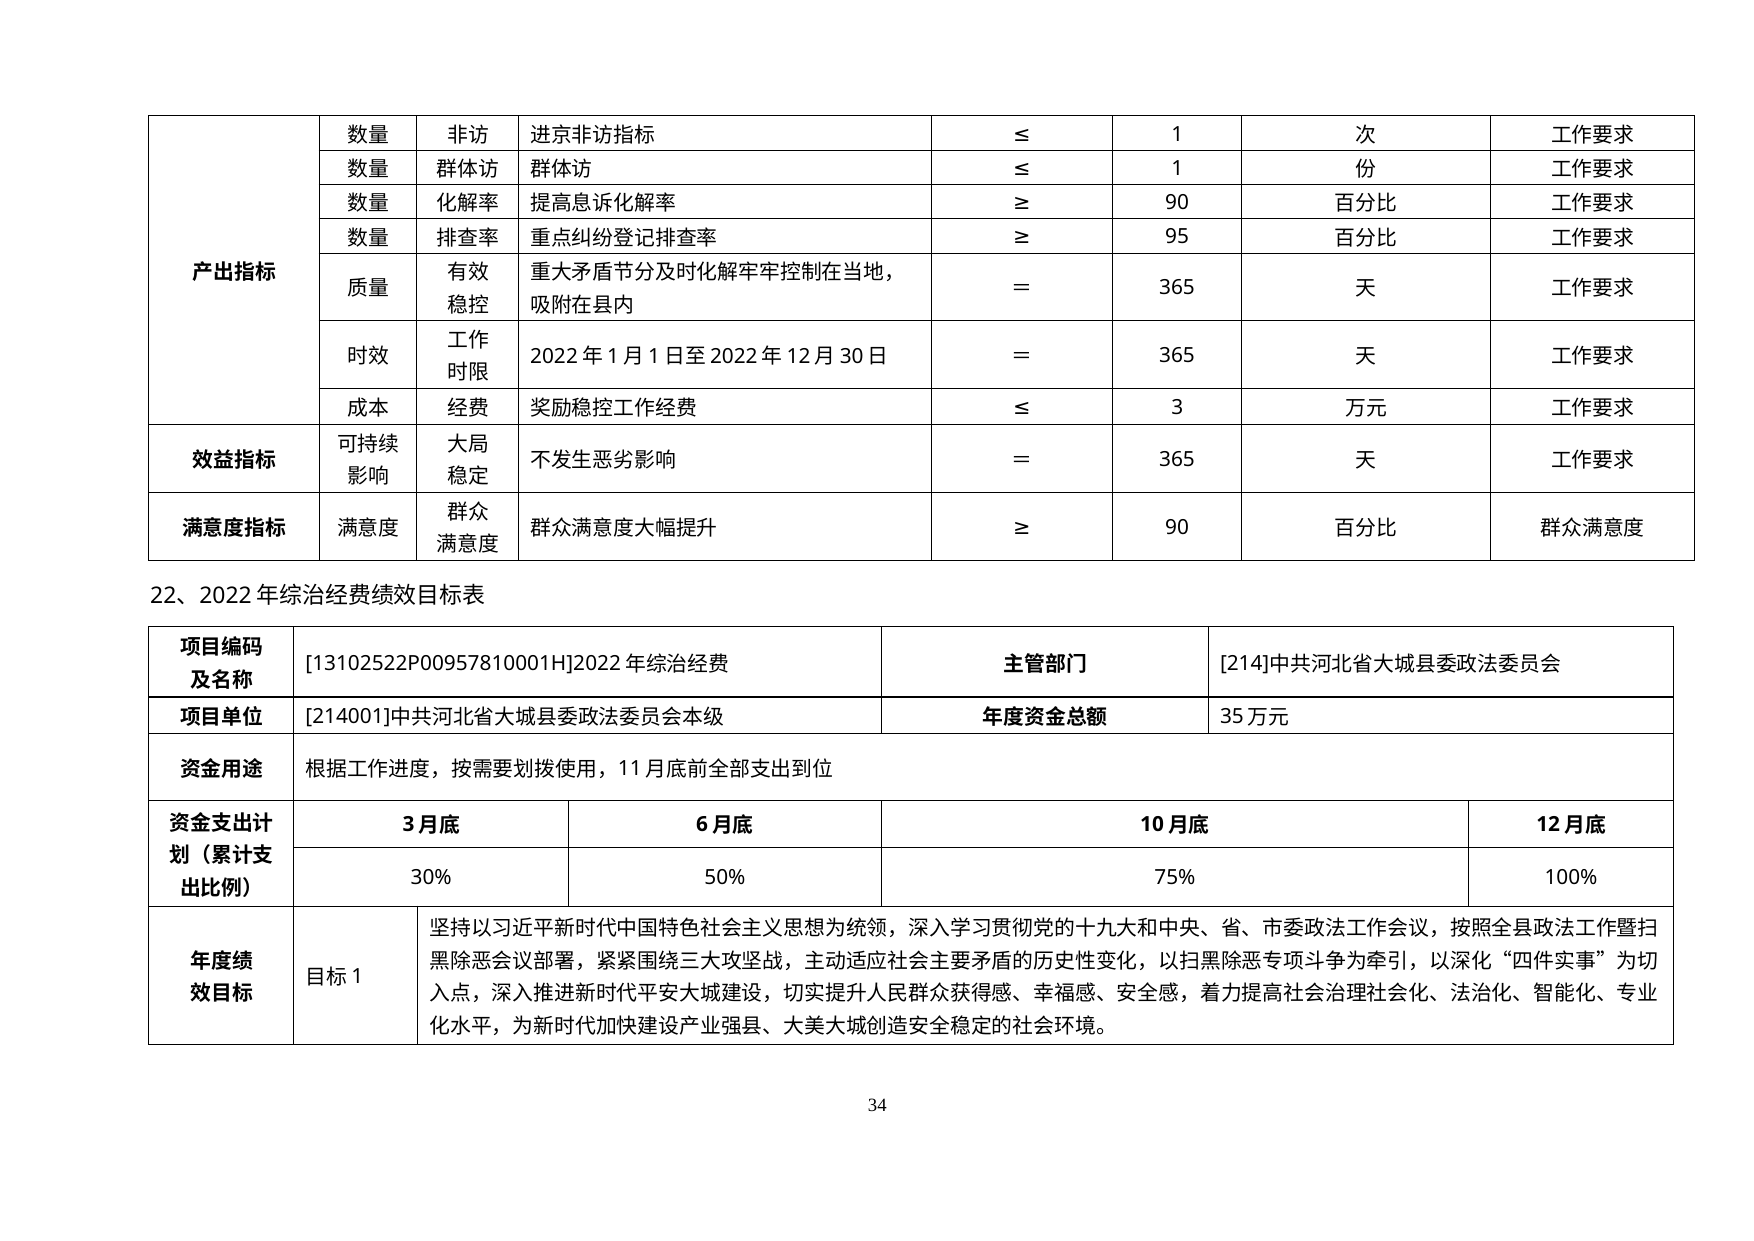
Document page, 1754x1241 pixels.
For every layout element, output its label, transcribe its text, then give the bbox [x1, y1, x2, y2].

table_cell 工作要求 [1491, 321, 1694, 388]
table_cell 百分比 [1242, 493, 1490, 560]
table_cell 工作要求 [1491, 389, 1694, 424]
table_cell 天 [1242, 425, 1490, 492]
table_cell 群众 满意度 [417, 493, 518, 560]
table_cell 90 [1113, 493, 1241, 560]
table_cell 50% [569, 848, 881, 906]
table_cell 365 [1113, 254, 1241, 320]
table_cell 百分比 [1242, 185, 1490, 218]
table_cell 工作要求 [1491, 254, 1694, 320]
table_cell 6月底 [569, 801, 881, 847]
table_cell 非访 [417, 116, 518, 150]
table_cell 数量 [320, 185, 416, 218]
table_cell 95 [1113, 219, 1241, 252]
table_cell 重点纠纷登记排查率 [519, 219, 931, 252]
table_cell 工作要求 [1491, 151, 1694, 184]
table_cell 重大矛盾节分及时化解牢牢控制在当地，吸附在县内 [519, 254, 931, 320]
table_cell 百分比 [1242, 219, 1490, 252]
table_header 项目编码 及名称 [149, 627, 293, 696]
table_cell 时效 [320, 321, 416, 388]
table_cell 份 [1242, 151, 1490, 184]
table_cell 进京非访指标 [519, 116, 931, 150]
table_cell 大局 稳定 [417, 425, 518, 492]
table_cell 群体访 [417, 151, 518, 184]
table_header [13102522P00957810001H]2022年综治经费 [294, 627, 881, 696]
table_cell 工作要求 [1491, 185, 1694, 218]
table_cell 365 [1113, 321, 1241, 388]
table_cell 化解率 [417, 185, 518, 218]
table_cell 工作要求 [1491, 219, 1694, 252]
table_cell 工作要求 [1491, 116, 1694, 150]
table_cell ≥ [932, 493, 1112, 560]
table_cell 1 [1113, 116, 1241, 150]
table_cell 数量 [320, 116, 416, 150]
table_cell 天 [1242, 254, 1490, 320]
table_cell 1 [1113, 151, 1241, 184]
table_cell ＝ [932, 321, 1112, 388]
table_cell 群体访 [519, 151, 931, 184]
table_cell ≥ [932, 185, 1112, 218]
table_cell ≥ [932, 219, 1112, 252]
table_header 主管部门 [882, 627, 1208, 696]
table_cell 有效 稳控 [417, 254, 518, 320]
table_cell 35万元 [1209, 698, 1673, 733]
table_cell 工作要求 [1491, 425, 1694, 492]
text 22、2022年综治经费绩效目标表 [150, 561, 1604, 626]
table_cell 提高息诉化解率 [519, 185, 931, 218]
table_cell 工作 时限 [417, 321, 518, 388]
table_cell [214001]中共河北省大城县委政法委员会本级 [294, 698, 881, 733]
table_cell 12月底 [1469, 801, 1673, 847]
table_cell 目标1 [294, 907, 417, 1044]
table_cell 可持续影响 [320, 425, 416, 492]
table_cell 质量 [320, 254, 416, 320]
table_cell 排查率 [417, 219, 518, 252]
table_cell 效益指标 [149, 425, 319, 492]
table_cell 资金支出计划（累计支出比例） [149, 801, 293, 906]
table_cell ＝ [932, 254, 1112, 320]
table_cell 数量 [320, 151, 416, 184]
table_cell 满意度指标 [149, 493, 319, 560]
table_cell 100% [1469, 848, 1673, 906]
table_cell 数量 [320, 219, 416, 252]
table_cell 天 [1242, 321, 1490, 388]
table_cell ≤ [932, 116, 1112, 150]
table_cell 不发生恶劣影响 [519, 425, 931, 492]
table_cell 产出指标 [149, 116, 319, 424]
table_cell 年度绩 效目标 [149, 907, 293, 1044]
table_cell 3月底 [294, 801, 568, 847]
table_cell 3 [1113, 389, 1241, 424]
table_cell ≤ [932, 151, 1112, 184]
table_cell 群众满意度 [1491, 493, 1694, 560]
table_cell 10月底 [882, 801, 1468, 847]
table_cell 次 [1242, 116, 1490, 150]
table_cell 奖励稳控工作经费 [519, 389, 931, 424]
table_cell ≤ [932, 389, 1112, 424]
table_cell 经费 [417, 389, 518, 424]
table_cell 资金用途 [149, 734, 293, 800]
table_cell 30% [294, 848, 568, 906]
table_cell 满意度 [320, 493, 416, 560]
table_cell 365 [1113, 425, 1241, 492]
table_cell 万元 [1242, 389, 1490, 424]
table_cell 根据工作进度，按需要划拨使用，11月底前全部支出到位 [294, 734, 1673, 800]
table_header [214]中共河北省大城县委政法委员会 [1209, 627, 1673, 696]
table_cell 群众满意度大幅提升 [519, 493, 931, 560]
table_cell 坚持以习近平新时代中国特色社会主义思想为统领，深入学习贯彻党的十九大和中央、省、市委政法工作会议，按照全县政法工作暨扫黑除恶会议部署，紧紧围绕三大攻坚战，主动适应社会主要矛盾的历史性变化，以扫黑除恶专项斗争为牵引，以深化“四件实事”为切入点，深入推进新时代平安大城建设，切实提升人民群众获得感、幸福感、安全感，着力提高社会治理社会化、法治化、智能化、专业化水平，为新时代加快建设产业强县、大美大城创造安全稳定的社会环境。 [418, 907, 1673, 1044]
table_cell ＝ [932, 425, 1112, 492]
table_cell 75% [882, 848, 1468, 906]
table_cell 年度资金总额 [882, 698, 1208, 733]
table_cell 成本 [320, 389, 416, 424]
table_cell 2022年1月1日至2022年12月30日 [519, 321, 931, 388]
table_cell 项目单位 [149, 698, 293, 733]
table_cell 90 [1113, 185, 1241, 218]
